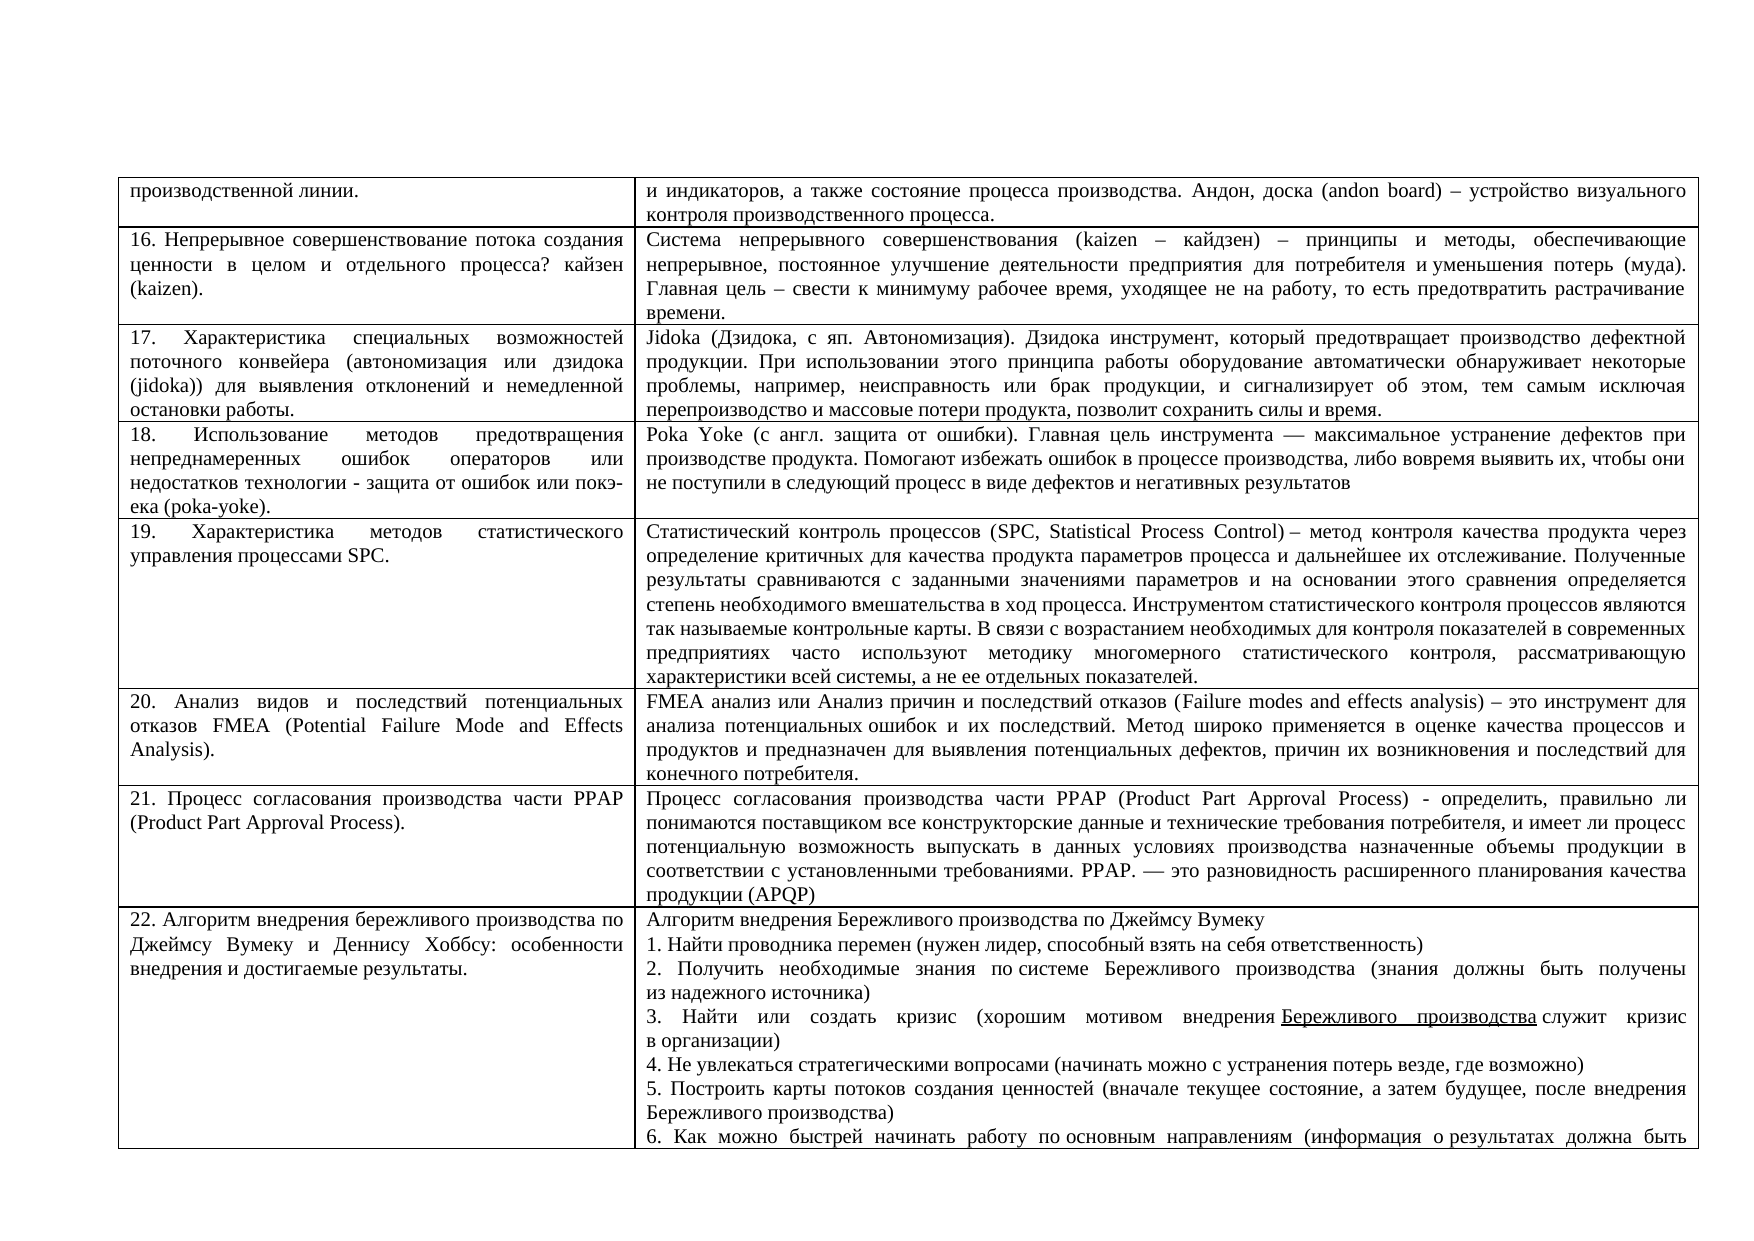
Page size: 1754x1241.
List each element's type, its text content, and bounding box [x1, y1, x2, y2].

table_cell 21. Процесс согласования производства части PPAP (Product Part Approval Process). [119, 786, 634, 906]
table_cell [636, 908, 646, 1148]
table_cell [119, 908, 634, 1148]
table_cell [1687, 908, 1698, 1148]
table_cell 18. Использование методов предотвращения непреднамеренных ошибок операторов или недостатков технологии - защита от ошибок или покэ-ека (poka-yoke). [119, 422, 634, 518]
table_cell Poka Yoke (с англ. защита от ошибки). Главная цель инструмента — максимальное устранение дефектов при производстве продукта. Помогают избежать ошибок в процессе производства, либо вовремя выявить их, чтобы они не поступили в следующий процесс в виде дефектов и негативных результатов [636, 422, 1698, 518]
table_cell 16. Непрерывное совершенствование потока создания ценности в целом и отдельного процесса? кайзен (kaizen). [119, 228, 634, 324]
table_cell 17. Характеристика специальных возможностей поточного конвейера (автономизация или дзидока (jidoka)) для выявления отклонений и немедленной остановки работы. [119, 325, 634, 421]
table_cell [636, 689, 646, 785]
table_cell Статистический контроль процессов (SPC, Statistical Process Control) – метод контроля качества продукта через определение критичных для качества продукта параметров процесса и дальнейшее их отслеживание. Полученные результаты сравниваются с заданными значениями параметров и на основании этого сравнения определяется степень необходимого вмешательства в ход процесса. Инструментом статистического контроля процессов являются так называемые контрольные карты. В связи с возрастанием необходимых для контроля показателей в современных предприятиях часто используют методику многомерного статистического контроля, рассматривающую характеристики всей системы, а не ее отдельных показателей. [636, 519, 1698, 688]
table_cell Система непрерывного совершенствования (kaizen – кайдзен) – принципы и методы, обеспечивающие непрерывное, постоянное улучшение деятельности предприятия для потребителя и уменьшения потерь (муда). Главная цель – свести к минимуму рабочее время, уходящее не на работу, то есть предотвратить растрачивание времени. [636, 228, 1698, 324]
table_cell Jidoka (Дзидока, с яп. Автономизация). Дзидока инструмент, который предотвращает производство дефектной продукции. При использовании этого принципа работы оборудование автоматически обнаруживает некоторые проблемы, например, неисправность или брак продукции, и сигнализирует об этом, тем самым исключая перепроизводство и массовые потери продукта, позволит сохранить силы и время. [636, 325, 1698, 421]
table_cell Процесс согласования производства части PPAP (Product Part Approval Process) - определить, правильно ли понимаются поставщиком все конструкторские данные и технические требования потребителя, и имеет ли процесс потенциальную возможность выпускать в данных условиях производства назначенные объемы продукции в соответствии с установленными требованиями. PPAP. — это разновидность расширенного планирования качества продукции (APQP) [815, 786, 1698, 906]
table_cell 20. Анализ видов и последствий потенциальных отказов FMEA (Potential Failure Mode and Effects Analysis). [119, 689, 634, 785]
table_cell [119, 178, 634, 226]
table_cell 19. Характеристика методов статистического управления процессами SPC. [119, 519, 634, 688]
table_cell FMEA анализ или Анализ причин и последствий отказов (Failure modes and effects analysis) – это инструмент для анализа потенциальных ошибок и их последствий. Метод широко применяется в оценке качества процессов и продуктов и предназначен для выявления потенциальных дефектов, причин их возникновения и последствий для конечного потребителя. [859, 689, 1698, 785]
table_cell Процесс согласования производства части PPAP (Product Part Approval Process) - определить, правильно ли понимаются поставщиком все конструкторские данные и технические требования потребителя, и имеет ли процесс потенциальную возможность выпускать в данных условиях производства назначенные объемы продукции в соответствии с установленными требованиями. PPAP. — это разновидность расширенного планирования качества продукции (APQP) [636, 786, 1422, 906]
